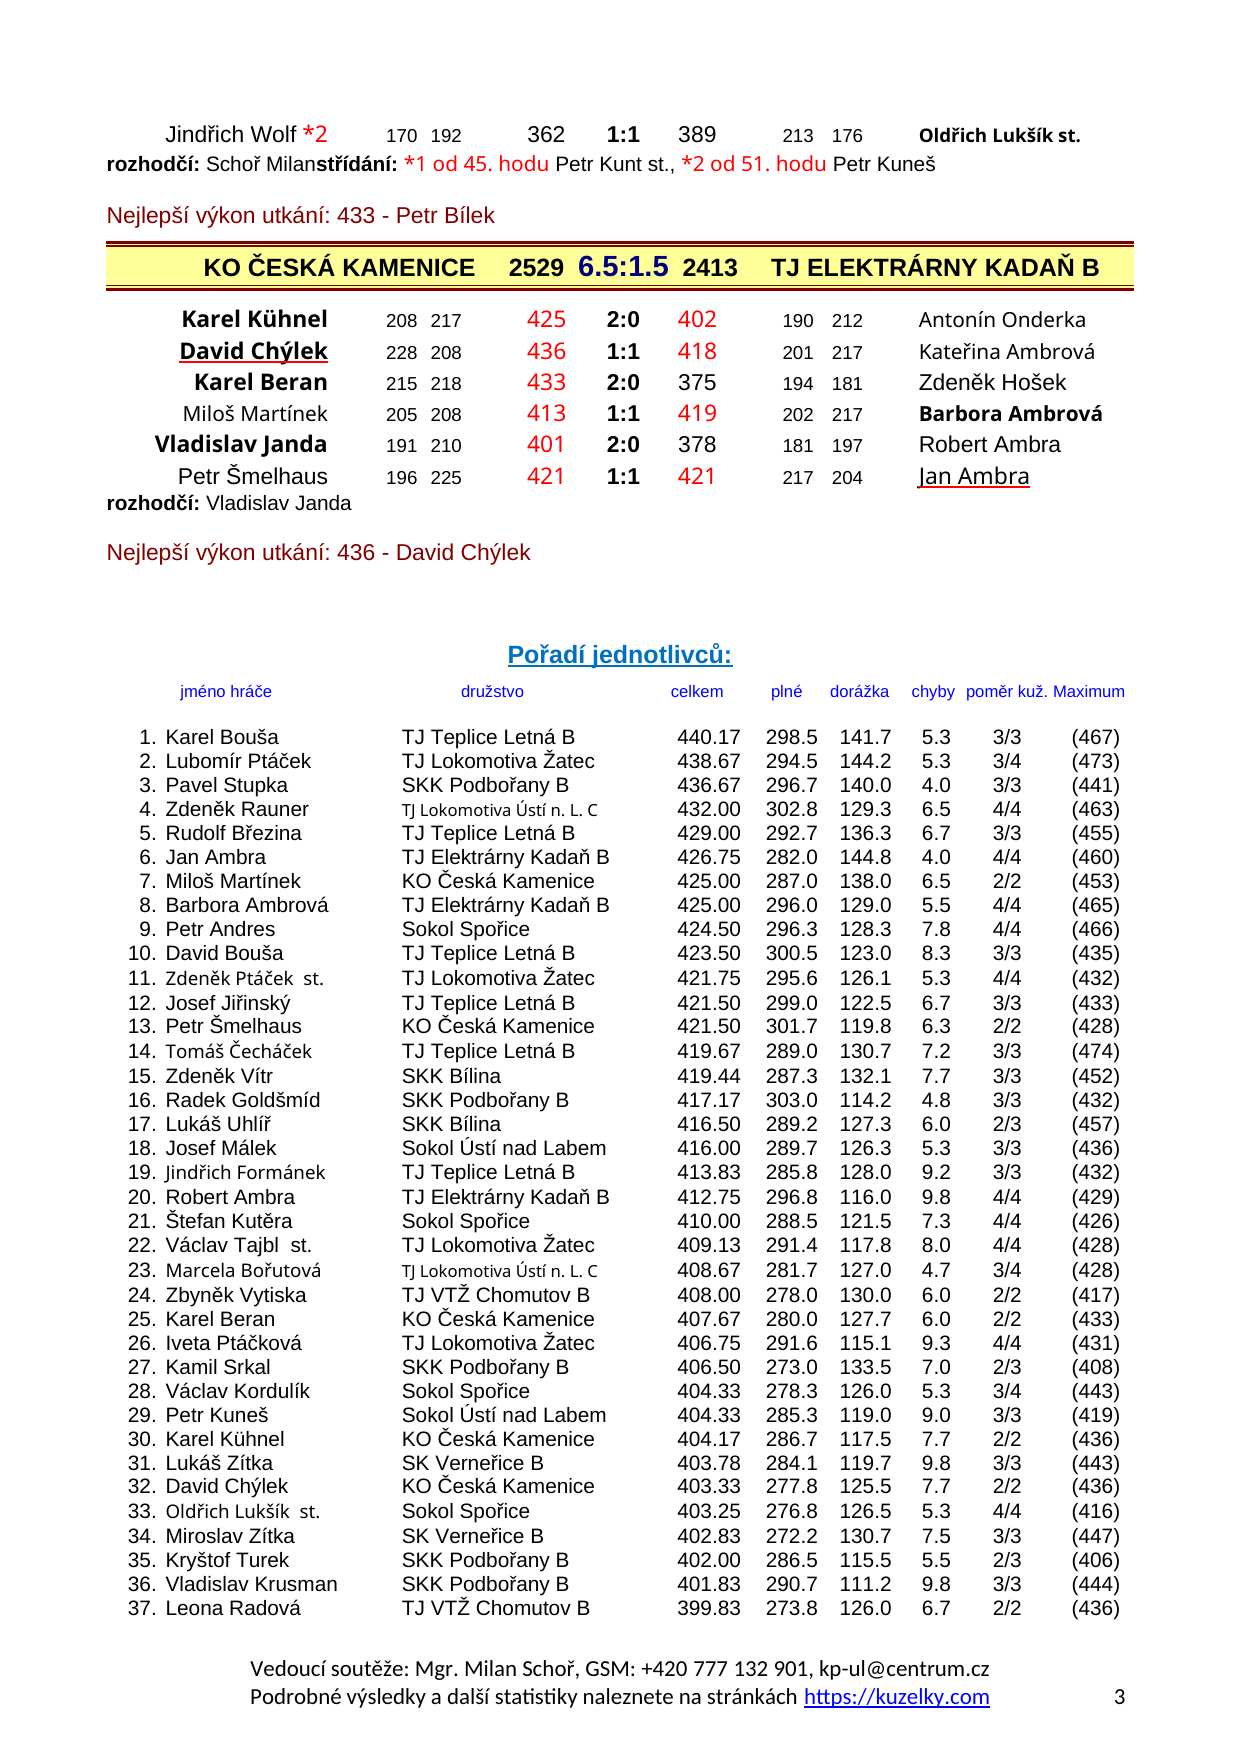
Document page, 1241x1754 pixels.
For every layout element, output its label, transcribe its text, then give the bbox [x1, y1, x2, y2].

text 6. Jan Ambra TJ Elektrárny Kadaň B 426.75 282.0 144.8 4.0 4/4 (460) [106, 845, 1134, 869]
text 19. Jindřich Formánek TJ Teplice Letná B 413.83 285.8 128.0 9.2 3/3 (432) [106, 1160, 1134, 1185]
text Petr Šmelhaus 196 225 421 1:1 421 217 204 Jan Ambra [106, 459, 1134, 491]
text Karel Beran 215 218 433 2:0 375 194 181 Zdeněk Hošek [106, 366, 1134, 397]
text 30. Karel Kühnel KO Česká Kamenice 404.17 286.7 117.5 7.7 2/2 (436) [106, 1426, 1134, 1450]
text 25. Karel Beran KO Česká Kamenice 407.67 280.0 127.7 6.0 2/2 (433) [106, 1307, 1134, 1331]
text 10. David Bouša TJ Teplice Letná B 423.50 300.5 123.0 8.3 3/3 (435) [106, 941, 1134, 965]
text 29. Petr Kuneš Sokol Ústí nad Labem 404.33 285.3 119.0 9.0 3/3 (419) [106, 1402, 1134, 1426]
text Pořadí jednotlivců: [94, 640, 1145, 669]
text 4. Zdeněk Rauner TJ Lokomotiva Ústí n. L. C 432.00 302.8 129.3 6.5 4/4 (463) [106, 797, 1134, 821]
text rozhodčí: Schoř Milanstřídání: *1 od 45. hodu Petr Kunt st., *2 od 51. hodu Petr Kuneš [106, 149, 1134, 178]
text 36. Vladislav Krusman SKK Podbořany B 401.83 290.7 111.2 9.8 3/3 (444) [106, 1572, 1134, 1596]
text KO Česká Kamenice 2529 6.5:1.5 2413 TJ Elektrárny Kadaň B [106, 247, 1134, 285]
text 18. Josef Málek Sokol Ústí nad Labem 416.00 289.7 126.3 5.3 3/3 (436) [106, 1136, 1134, 1160]
text 24. Zbyněk Vytiska TJ VTŽ Chomutov B 408.00 278.0 130.0 6.0 2/2 (417) [106, 1283, 1134, 1307]
text rozhodčí: Vladislav Janda [106, 491, 1134, 515]
text 16. Radek Goldšmíd SKK Podbořany B 417.17 303.0 114.2 4.8 3/3 (432) [106, 1088, 1134, 1112]
text David Chýlek 228 208 436 1:1 418 201 217 Kateřina Ambrová [106, 334, 1134, 366]
text Nejlepší výkon utkání: 433 - Petr Bílek [106, 202, 1134, 228]
text 35. Kryštof Turek SKK Podbořany B 402.00 286.5 115.5 5.5 2/3 (406) [106, 1548, 1134, 1572]
text 15. Zdeněk Vítr SKK Bílina 419.44 287.3 132.1 7.7 3/3 (452) [106, 1064, 1134, 1088]
text 7. Miloš Martínek KO Česká Kamenice 425.00 287.0 138.0 6.5 2/2 (453) [106, 869, 1134, 893]
text 26. Iveta Ptáčková TJ Lokomotiva Žatec 406.75 291.6 115.1 9.3 4/4 (431) [106, 1331, 1134, 1354]
text jméno hráče družstvo celkem plné dorážka chyby poměr kuž. Maximum [106, 682, 1134, 701]
text 22. Václav Tajbl st. TJ Lokomotiva Žatec 409.13 291.4 117.8 8.0 4/4 (428) [106, 1233, 1134, 1257]
text 2. Lubomír Ptáček TJ Lokomotiva Žatec 438.67 294.5 144.2 5.3 3/4 (473) [106, 749, 1134, 773]
text 5. Rudolf Březina TJ Teplice Letná B 429.00 292.7 136.3 6.7 3/3 (455) [106, 821, 1134, 845]
text 32. David Chýlek KO Česká Kamenice 403.33 277.8 125.5 7.7 2/2 (436) [106, 1474, 1134, 1498]
text Karel Kühnel 208 217 425 2:0 402 190 212 Antonín Onderka [106, 303, 1134, 334]
text 17. Lukáš Uhlíř SKK Bílina 416.50 289.2 127.3 6.0 2/3 (457) [106, 1112, 1134, 1136]
text 28. Václav Kordulík Sokol Spořice 404.33 278.3 126.0 5.3 3/4 (443) [106, 1378, 1134, 1402]
text 31. Lukáš Zítka SK Verneřice B 403.78 284.1 119.7 9.8 3/3 (443) [106, 1450, 1134, 1474]
text 21. Štefan Kutěra Sokol Spořice 410.00 288.5 121.5 7.3 4/4 (426) [106, 1209, 1134, 1233]
text 20. Robert Ambra TJ Elektrárny Kadaň B 412.75 296.8 116.0 9.8 4/4 (429) [106, 1185, 1134, 1209]
text 8. Barbora Ambrová TJ Elektrárny Kadaň B 425.00 296.0 129.0 5.5 4/4 (465) [106, 893, 1134, 917]
text 12. Josef Jiřinský TJ Teplice Letná B 421.50 299.0 122.5 6.7 3/3 (433) [106, 990, 1134, 1014]
text 34. Miroslav Zítka SK Verneřice B 402.83 272.2 130.7 7.5 3/3 (447) [106, 1524, 1134, 1548]
text 23. Marcela Bořutová TJ Lokomotiva Ústí n. L. C 408.67 281.7 127.0 4.7 3/4 (428) [106, 1257, 1134, 1283]
text Miloš Martínek 205 208 413 1:1 419 202 217 Barbora Ambrová [106, 397, 1134, 428]
text 33. Oldřich Lukšík st. Sokol Spořice 403.25 276.8 126.5 5.3 4/4 (416) [106, 1498, 1134, 1524]
text 37. Leona Radová TJ VTŽ Chomutov B 399.83 273.8 126.0 6.7 2/2 (436) [106, 1596, 1134, 1619]
text 9. Petr Andres Sokol Spořice 424.50 296.3 128.3 7.8 4/4 (466) [106, 917, 1134, 941]
text 27. Kamil Srkal SKK Podbořany B 406.50 273.0 133.5 7.0 2/3 (408) [106, 1354, 1134, 1378]
text 14. Tomáš Čecháček TJ Teplice Letná B 419.67 289.0 130.7 7.2 3/3 (474) [106, 1038, 1134, 1064]
text 13. Petr Šmelhaus KO Česká Kamenice 421.50 301.7 119.8 6.3 2/2 (428) [106, 1014, 1134, 1038]
text Nejlepší výkon utkání: 436 - David Chýlek [106, 539, 1134, 565]
text 3. Pavel Stupka SKK Podbořany B 436.67 296.7 140.0 4.0 3/3 (441) [106, 773, 1134, 797]
text Vladislav Janda 191 210 401 2:0 378 181 197 Robert Ambra [106, 428, 1134, 459]
text 11. Zdeněk Ptáček st. TJ Lokomotiva Žatec 421.75 295.6 126.1 5.3 4/4 (432) [106, 965, 1134, 990]
text Jindřich Wolf *2 170 192 362 1:1 389 213 176 Oldřich Lukšík st. [106, 118, 1134, 149]
text 1. Karel Bouša TJ Teplice Letná B 440.17 298.5 141.7 5.3 3/3 (467) [106, 725, 1134, 749]
